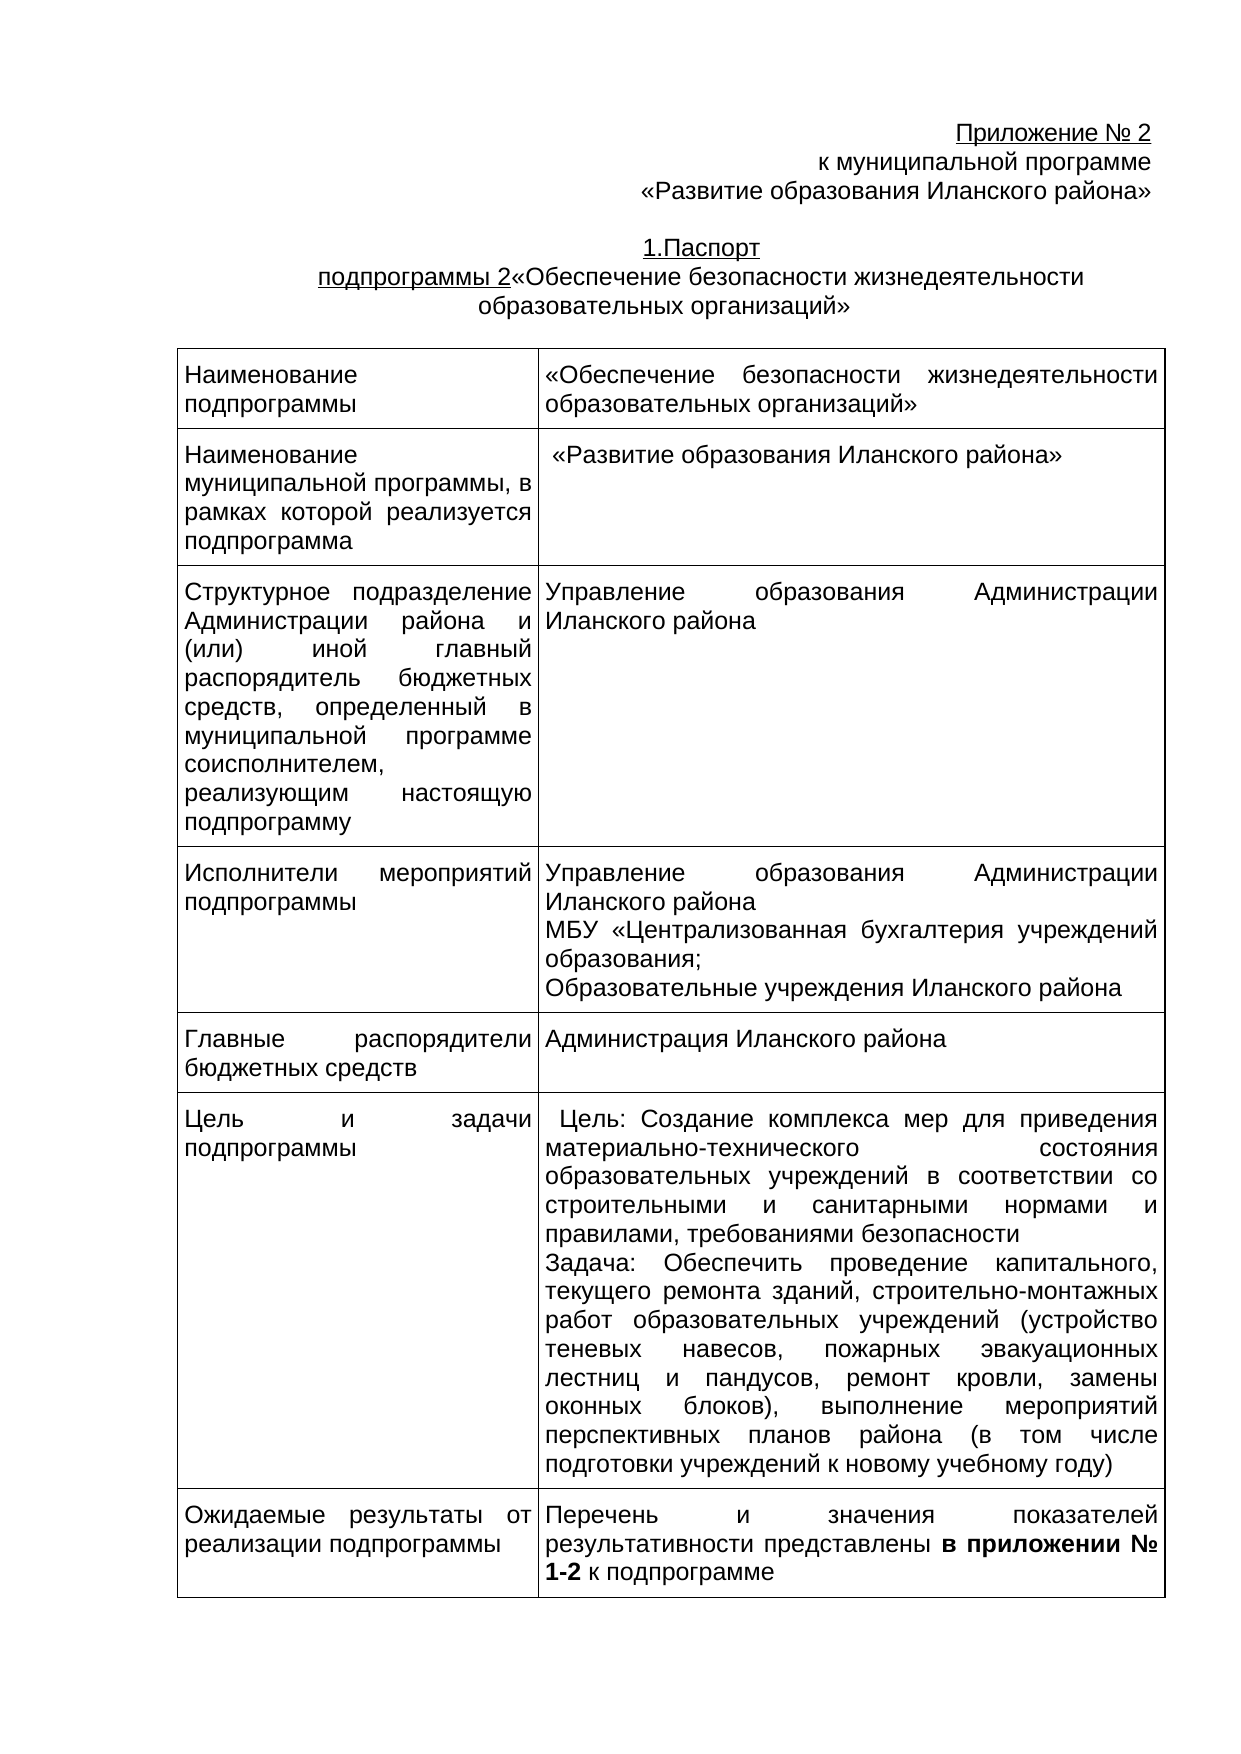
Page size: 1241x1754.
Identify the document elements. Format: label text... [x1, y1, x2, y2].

table_cell «Развитие образования Иланского района» [539, 429, 1164, 565]
text подпрограммы 2«Обеспечение безопасности жизнедеятельности образовательных организаций» [177, 262, 1152, 319]
table_cell Главные распорядители бюджетных средств [178, 1013, 538, 1092]
table_header «Обеспечение безопасности жизнедеятельности образовательных организаций» [539, 349, 1164, 428]
table_cell Структурное подразделение Администрации района и (или) иной главный распорядитель бюджетных средств, определенный в муниципальной программе соисполнителем, реализующим настоящую подпрограмму [178, 566, 538, 846]
table_header Наименование подпрограммы [178, 349, 538, 428]
text к муниципальной программе [177, 147, 1152, 176]
text 1.Паспорт [177, 233, 1152, 262]
table_cell Цель и задачи подпрограммы [178, 1093, 538, 1488]
text Приложение № 2 [177, 118, 1152, 147]
table_cell Администрация Иланского района [539, 1013, 1164, 1092]
table_cell Перечень и значения показателей результативности представлены в приложении № 1-2 к подпрограмме [539, 1489, 1164, 1597]
table_cell Управление образования Администрации Иланского района [539, 566, 1164, 846]
table_cell Исполнители мероприятий подпрограммы [178, 847, 538, 1012]
text «Развитие образования Иланского района» [177, 176, 1152, 204]
table_cell Управление образования Администрации Иланского района МБУ «Централизованная бухгалтерия учреждений образования; Образовательные учреждения Иланского района [539, 847, 1164, 1012]
table_cell Ожидаемые результаты от реализации подпрограммы [178, 1489, 538, 1597]
table_cell Цель: Создание комплекса мер для приведения материально-технического состояния образовательных учреждений в соответствии со строительными и санитарными нормами и правилами, требованиями безопасности Задача: Обеспечить проведение капитального, текущего ремонта зданий, строительно-монтажных работ образовательных учреждений (устройство теневых навесов, пожарных эвакуационных лестниц и пандусов, ремонт кровли, замены оконных блоков), выполнение мероприятий перспективных планов района (в том числе подготовки учреждений к новому учебному году) [539, 1093, 1164, 1488]
table_cell Наименование муниципальной программы, в рамках которой реализуется подпрограмма [178, 429, 538, 565]
